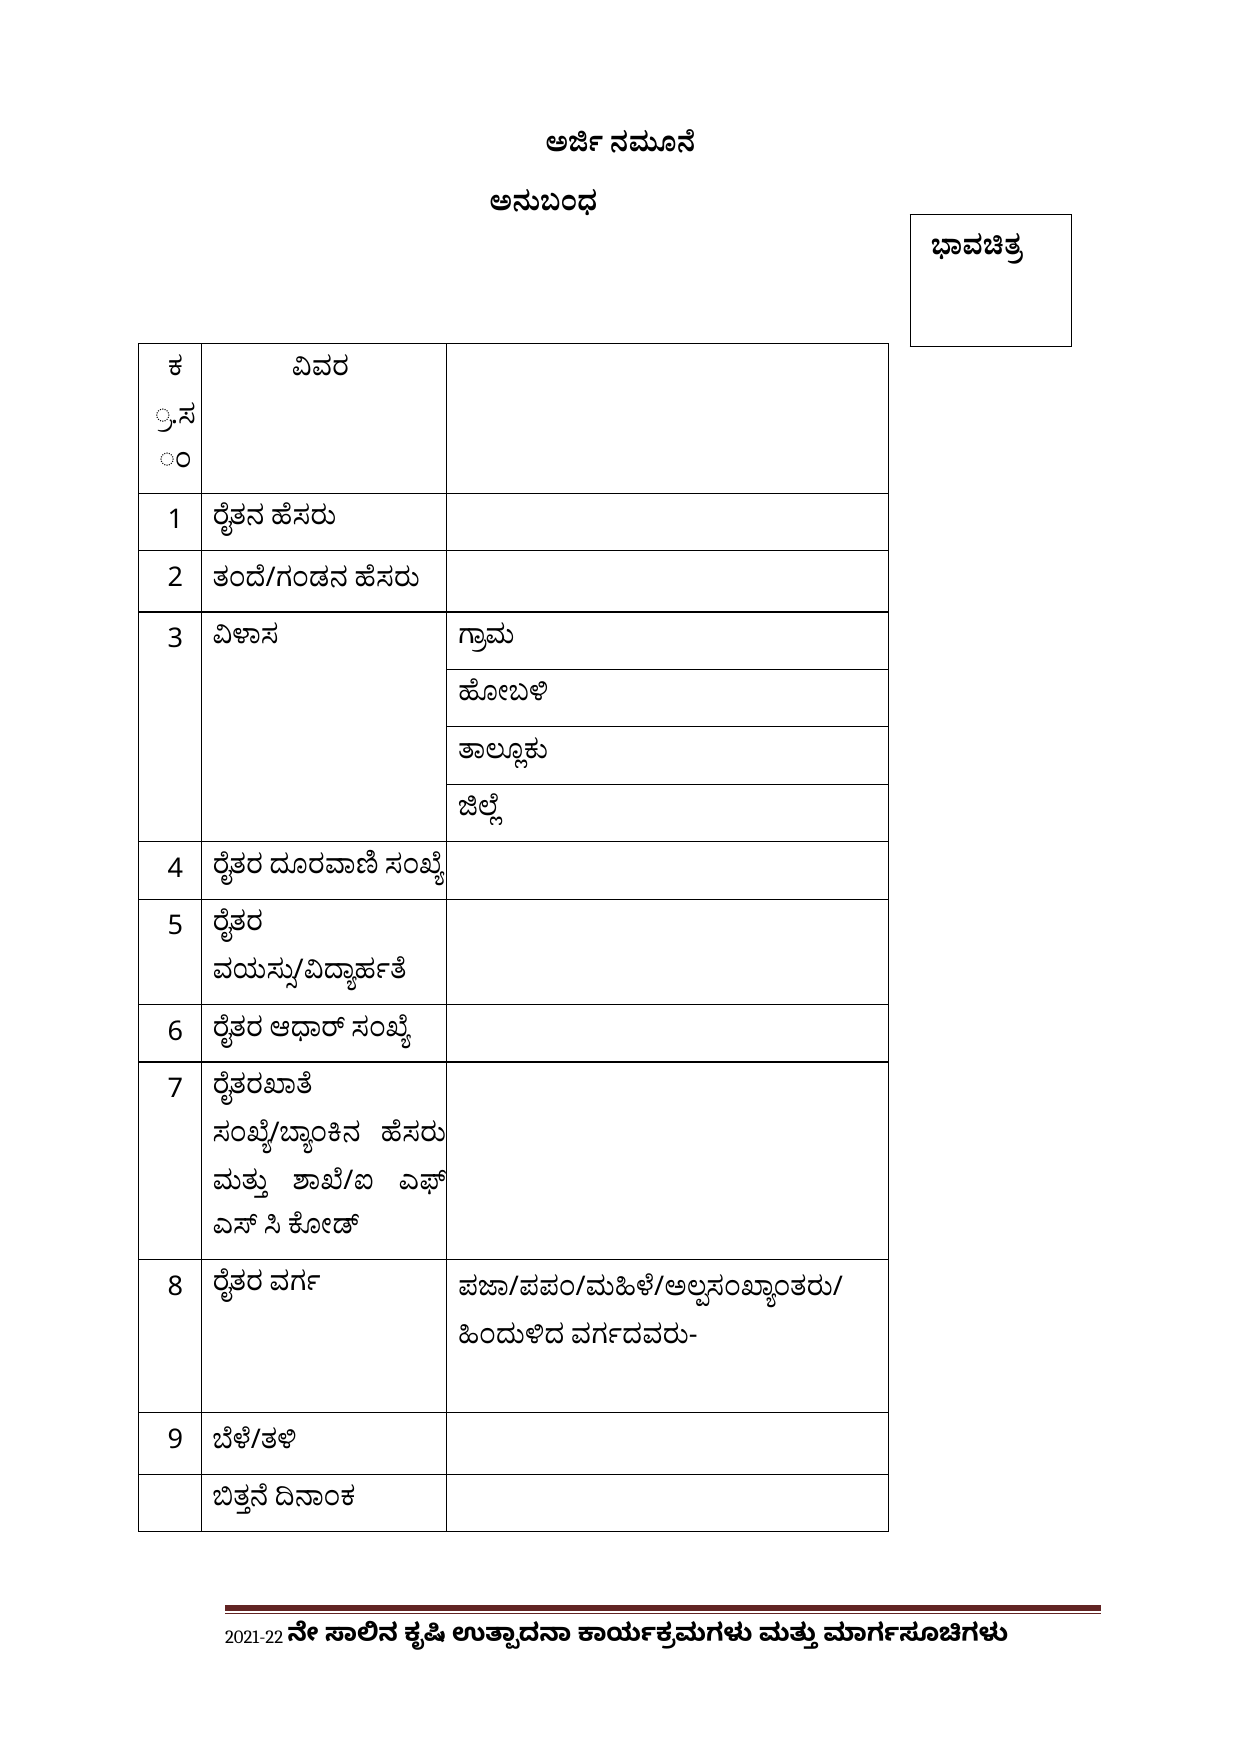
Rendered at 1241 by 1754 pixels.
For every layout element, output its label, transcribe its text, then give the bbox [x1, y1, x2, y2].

text ಅರ್ಜಿ ನಮೂನೆ [150, 127, 1090, 171]
table_header ಭಾವಚಿತ್ರ [911, 215, 1071, 346]
table_cell [447, 1063, 888, 1259]
table_cell ತಾಲ್ಲೂಕು [447, 727, 888, 784]
table_cell ಪಜಾ/ಪಪಂ/ಮಹಿಳೆ/ಅಲ್ಪಸಂಖ್ಯಾಂತರು/ಹಿಂದುಳಿದ ವರ್ಗದವರು- [447, 1260, 888, 1412]
table_cell 7 [139, 1063, 201, 1259]
text ಅನುಬಂಧ [150, 185, 1090, 229]
table_header [447, 344, 888, 492]
table_cell 2 [139, 551, 201, 611]
table_cell 5 [139, 900, 201, 1004]
table_cell [447, 1413, 888, 1473]
table_cell ತಂದೆ/ಗಂಡನ ಹೆಸರು [202, 551, 446, 611]
table_cell 1 [139, 494, 201, 550]
table_cell [447, 494, 888, 550]
table_cell ರೈತರ ವಯಸ್ಸು/ವಿದ್ಯಾರ್ಹತೆ [202, 900, 446, 1004]
table_cell [447, 1475, 888, 1531]
table_cell 9 [139, 1413, 201, 1473]
table_cell ವಿಳಾಸ [202, 613, 446, 841]
table_cell [447, 1005, 888, 1061]
table_cell ರೈತರ ಆಧಾರ್ ಸಂಖ್ಯೆ [202, 1005, 446, 1061]
table_cell ರೈತರ ವರ್ಗ [202, 1260, 446, 1412]
table_cell 3 [139, 613, 201, 841]
table_cell [139, 1475, 201, 1531]
table_cell [447, 551, 888, 611]
table_cell 6 [139, 1005, 201, 1061]
table_cell 4 [139, 842, 201, 898]
table_cell 8 [139, 1260, 201, 1412]
table_cell ರೈತರಖಾತೆ ಸಂಖ್ಯೆ/ಬ್ಯಾಂಕಿನ ಹೆಸರು ಮತ್ತು ಶಾಖೆ/ಐ ಎಫ್‍ಎಸ್ ಸಿ ಕೋಡ್ [202, 1063, 446, 1259]
table_header ವಿವರ [202, 344, 446, 492]
table_cell ರೈತರ ದೂರವಾಣಿ ಸಂಖ್ಯೆ [202, 842, 446, 898]
table_header ಕ್ರ.ಸಂ [139, 344, 201, 492]
table_cell ಹೋಬಳಿ [447, 670, 888, 726]
table_cell ಬಿತ್ತನೆ ದಿನಾಂಕ [202, 1475, 446, 1531]
table_cell [447, 900, 888, 1004]
table_cell ಜಿಲ್ಲೆ [447, 785, 888, 841]
table_cell ರೈತನ ಹೆಸರು [202, 494, 446, 550]
table_cell ಗ್ರಾಮ [447, 613, 888, 669]
table_cell ಬೆಳೆ/ತಳಿ [202, 1413, 446, 1473]
table_cell [447, 842, 888, 898]
